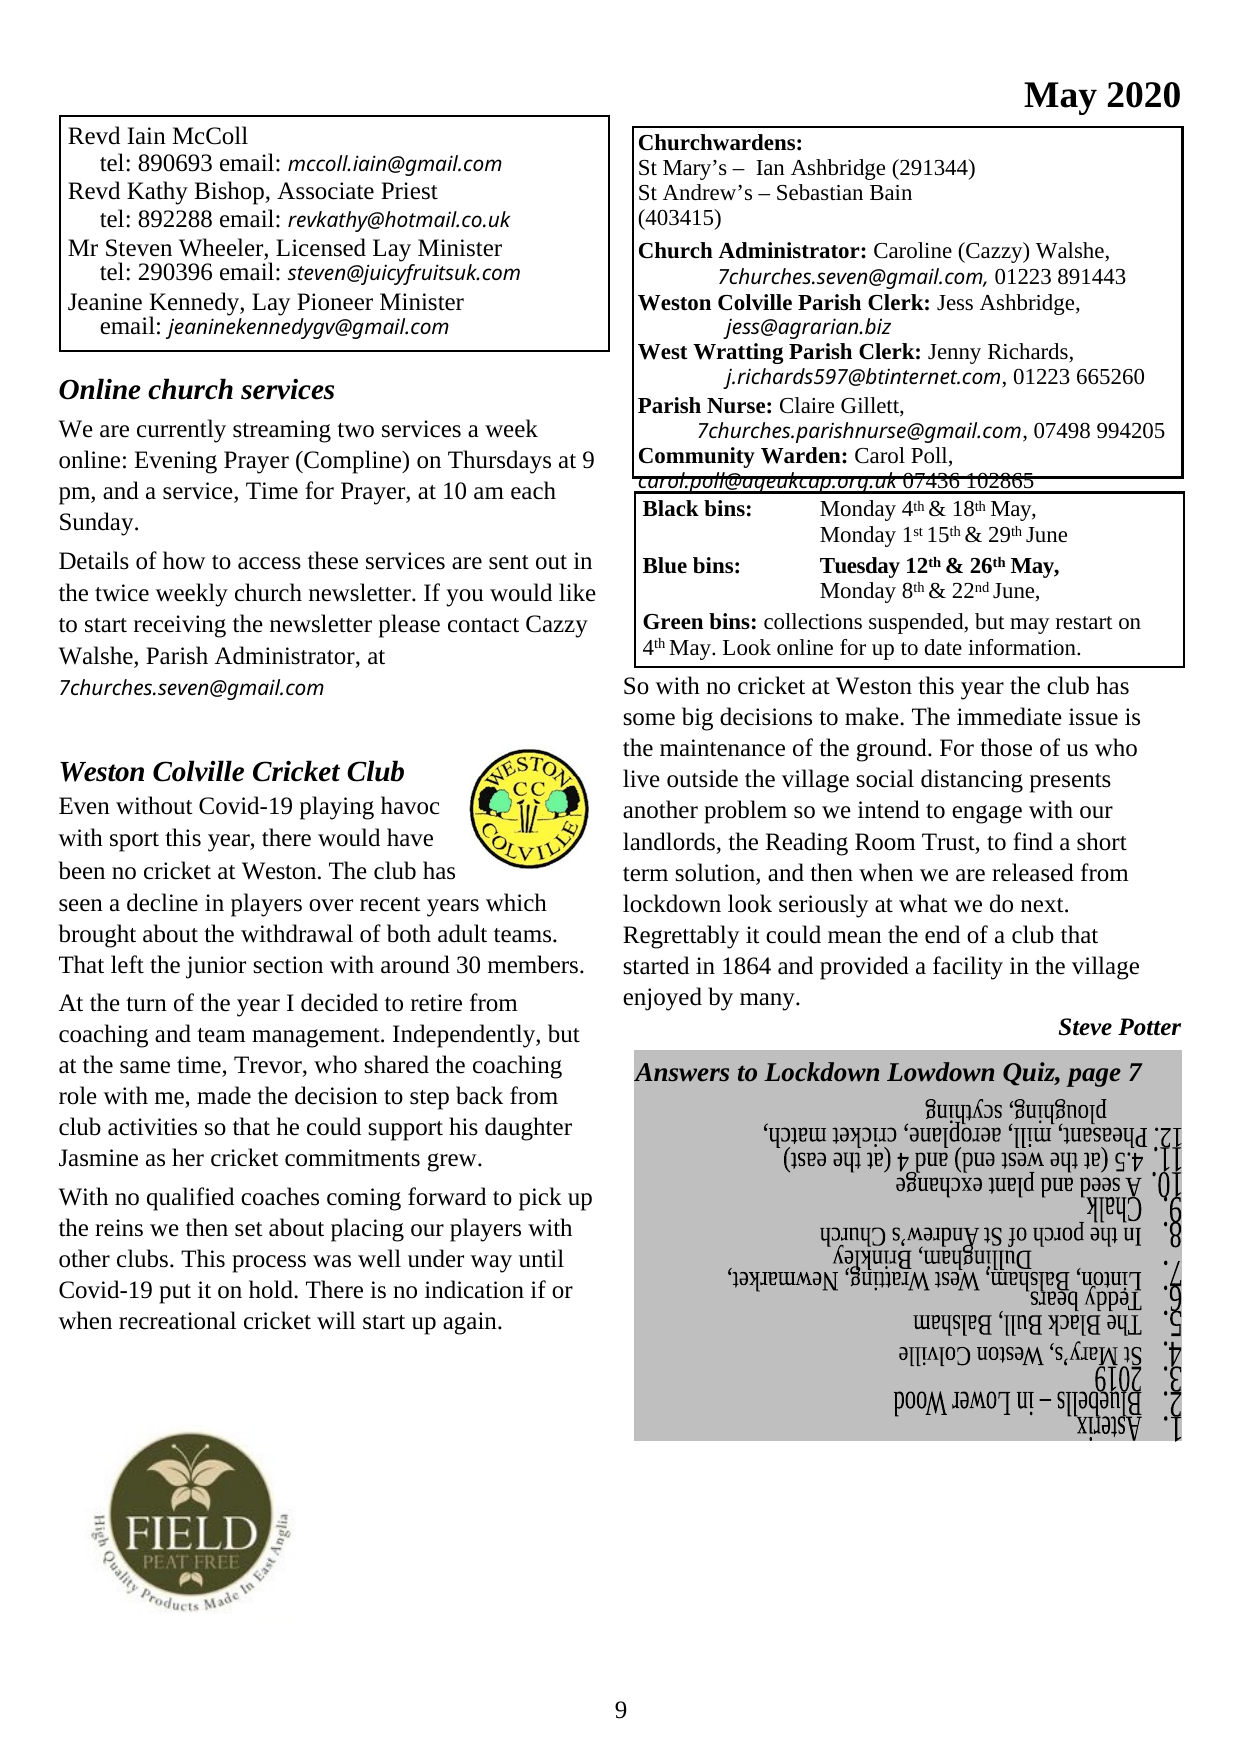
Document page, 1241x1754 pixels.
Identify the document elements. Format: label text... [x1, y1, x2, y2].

picture [468, 746, 590, 870]
text At the turn of the year I decided to retire from coaching and team management. Independently, but at the same time, Trevor, who shared the coaching role with me, made the decision to step back from club activities so that he could support his daughter Jasmine as her cricket commitments grew. [58, 988, 587, 1172]
text So with no cricket at Weston this year the club has some big decisions to make. The immediate issue is the maintenance of the ground. For those of us who live outside the village social distancing presents another problem so we intend to engage with our landlords, the Reading Room Trust, to find a short term solution, and then when we are released from lockdown look seriously at what we do next. [623, 671, 1163, 917]
text With no qualified coaches coming forward to pick up the reins we then set about placing our players with other clubs. This process was well under way until Covid-19 put it on hold. There is no indication if or when recreational cricket will start up again. [58, 1182, 597, 1335]
subtitle Online church services [58, 372, 605, 406]
table_header Revd Iain McColl tel: 890693 email: mccoll.iain@gmail.com Revd Kathy Bishop, Associate Priest tel: 892288 email: revkathy@hotmail.co.uk Mr Steven Wheeler, Licensed Lay Minister tel: 290396 email: steven@juicyfruitsuk.com Jeanine Kennedy, Lay Pioneer Minister email: jeaninekennedygv@gmail.com [61, 117, 608, 350]
subtitle Steve Potter [1058, 1013, 1240, 1041]
text seen a decline in players over recent years which brought about the withdrawal of both adult teams. That left the junior section with around 30 members. [58, 888, 587, 979]
text Weston Colville Cricket Club Even without Covid-19 playing havoc with sport this year, there would have been no cricket at Weston. The club has [58, 754, 458, 884]
text Regrettably it could mean the end of a club that started in 1864 and provided a facility in the village enjoyed by many. [623, 920, 1154, 1011]
text Details of how to access these services are sent out in the twice weekly church newsletter. If you would like to start receiving the newsletter please contact Cazzy Walshe, Parish Administrator, at 7churches.seven@gmail.com [58, 546, 605, 702]
table_header Black bins: Monday 4th & 18th May, Monday 1st 15th & 29th June Blue bins: Tuesday 12th & 26th May, Monday 8th & 22nd June, Green bins: collections suspended, but may restart on 4th May. Look online for up to date information. [636, 494, 1183, 666]
text We are currently streaming two services a week online: Evening Prayer (Compline) on Thursdays at 9 pm, and a service, Time for Prayer, at 10 am each Sunday. [58, 414, 605, 536]
picture [85, 1424, 300, 1626]
